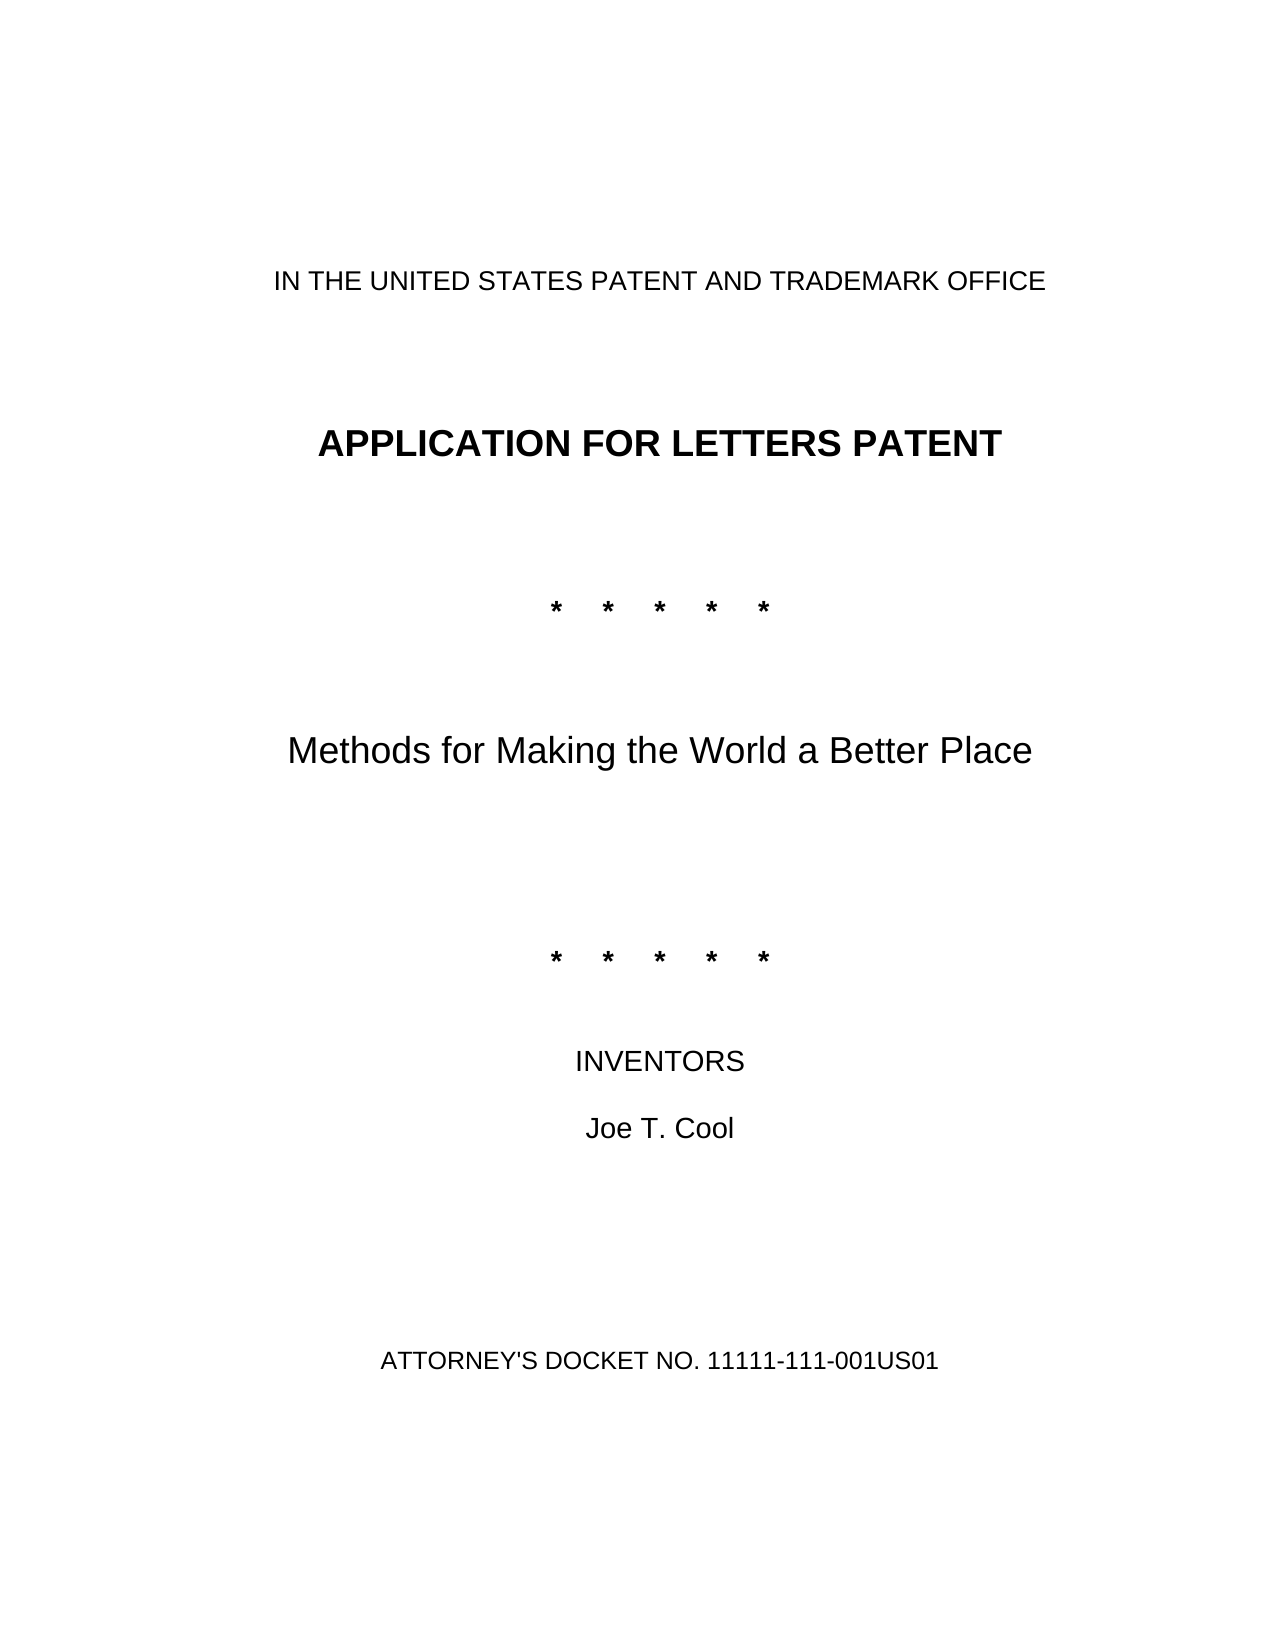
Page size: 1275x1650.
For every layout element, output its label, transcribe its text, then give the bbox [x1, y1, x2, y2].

text APPLICATION FOR LETTERS PATENT [195, 421, 1125, 464]
text IN THE UNITED STATES PATENT AND TRADEMARK OFFICE [195, 265, 1125, 296]
text Methods for Making the World a Better Place [195, 728, 1125, 771]
text INVENTORS [195, 1044, 1125, 1078]
text ATTORNEY'S DOCKET NO. 11111-111-001US01 [195, 1346, 1125, 1375]
text Joe T. Cool [195, 1111, 1125, 1145]
text * * * * * [195, 943, 1125, 977]
text * * * * * [195, 594, 1125, 627]
